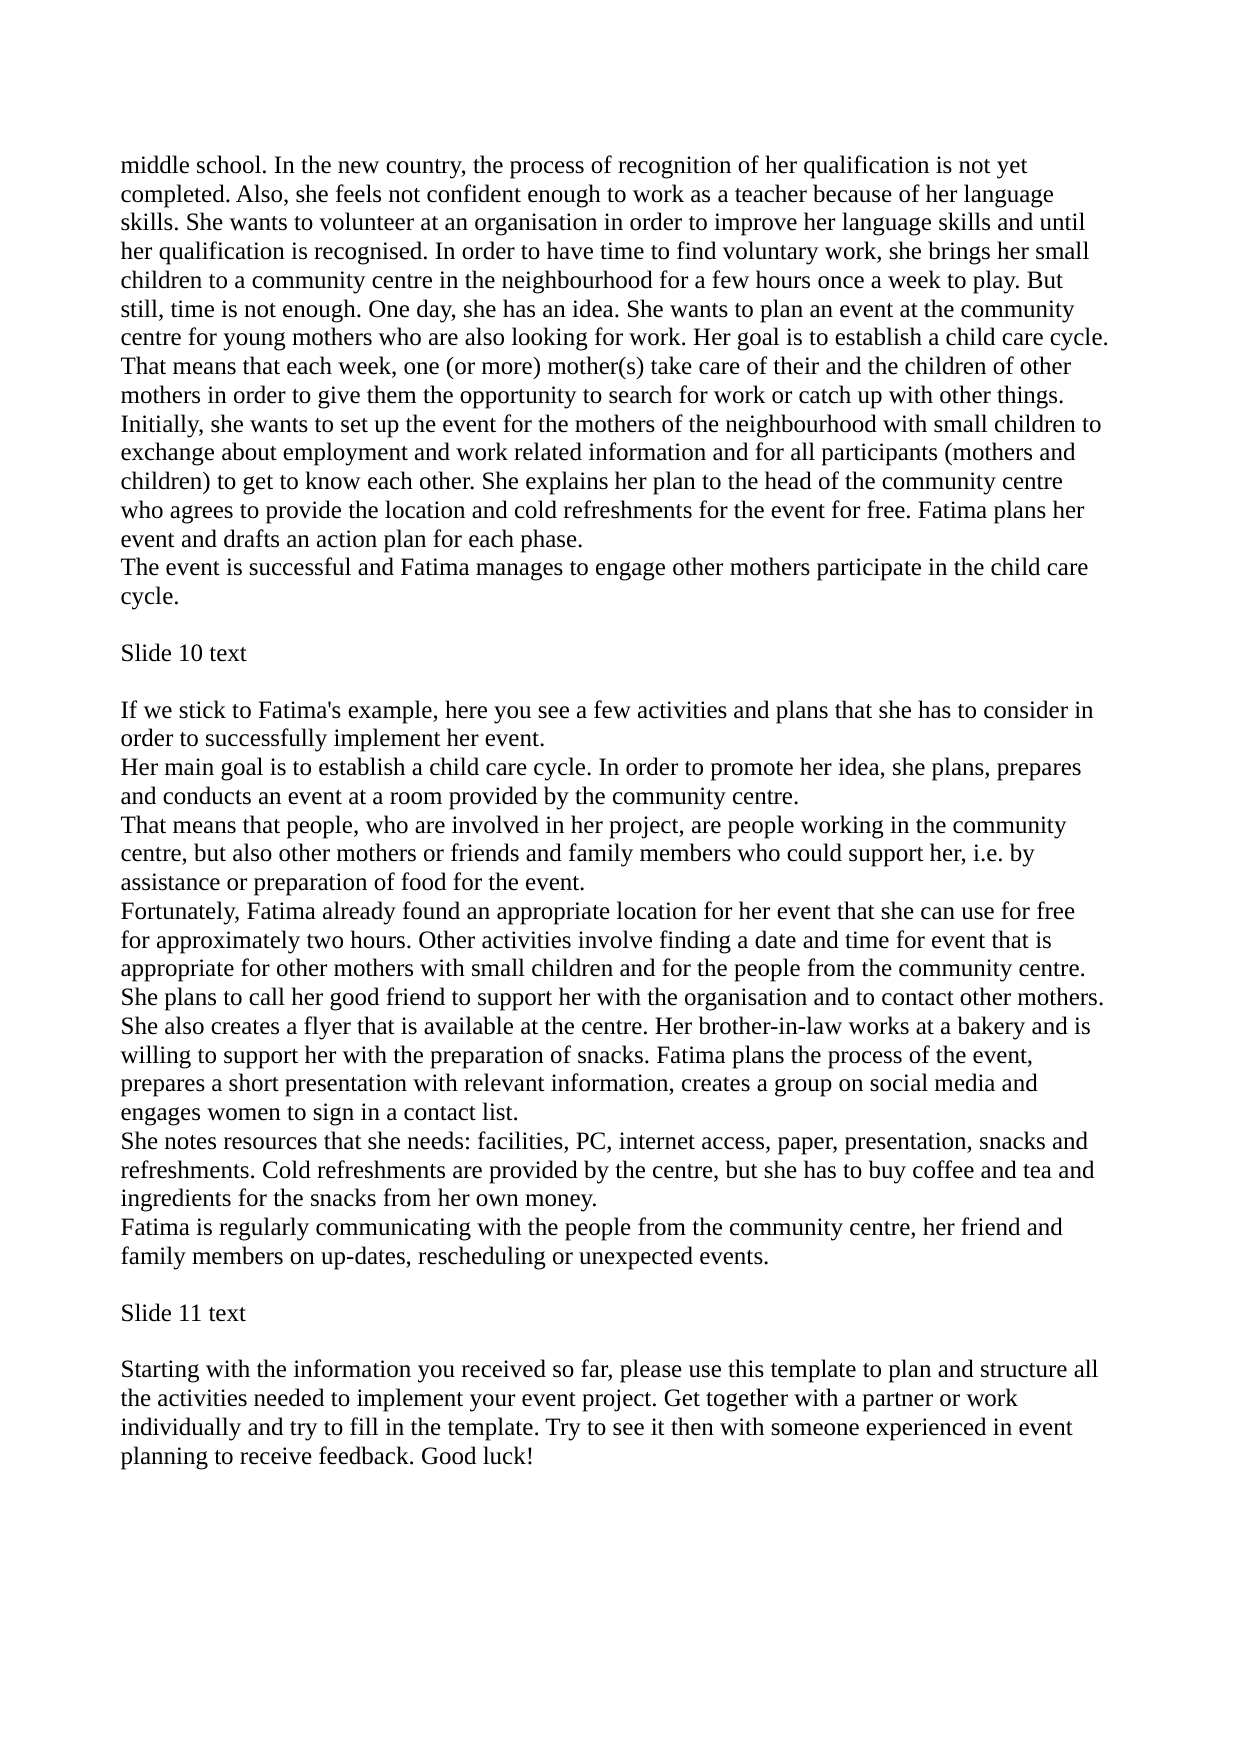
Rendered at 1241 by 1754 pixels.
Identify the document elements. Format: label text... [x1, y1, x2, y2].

text Fatima is regularly communicating with the people from the community centre, her friend and family members on up-dates, rescheduling or unexpected events. [120, 1214, 1110, 1271]
text Fortunately, Fatima already found an appropriate location for her event that she can use for free for approximately two hours. Other activities involve finding a date and time for event that is appropriate for other mothers with small children and for the people from the community centre. She plans to call her good friend to support her with the organisation and to contact other mothers. She also creates a flyer that is available at the centre. Her brother-in-law works at a bakery and is willing to support her with the preparation of snacks. Fatima plans the process of the event, prepares a short presentation with relevant information, creates a group on social media and engages women to sign in a contact list. [120, 897, 1110, 1127]
text That means that people, who are involved in her project, are people working in the community centre, but also other mothers or friends and family members who could support her, i.e. by assistance or preparation of food for the event. [120, 811, 1110, 897]
text Slide 10 text [120, 639, 1110, 667]
text Starting with the information you received so far, please use this template to plan and structure all the activities needed to implement your event project. Get together with a partner or work individually and try to fill in the template. Try to see it then with someone experienced in event planning to receive feedback. Good luck! [120, 1357, 1110, 1472]
text If we stick to Fatima's example, here you see a few activities and plans that she has to consider in order to successfully implement her event. [120, 696, 1110, 754]
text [120, 150, 1110, 409]
text Her main goal is to establish a child care cycle. In order to promote her idea, she plans, prepares and conducts an event at a room provided by the community centre. [120, 754, 1110, 811]
text Slide 11 text [120, 1300, 1110, 1329]
text Initially, she wants to set up the event for the mothers of the neighbourhood with small children to exchange about employment and work related information and for all participants (mothers and children) to get to know each other. She explains her plan to the head of the community centre who agrees to provide the location and cold refreshments for the event for free. Fatima plans her event and drafts an action plan for each phase. [120, 409, 1110, 552]
text The event is successful and Fatima manages to engage other mothers participate in the child care cycle. [120, 552, 1110, 610]
text She notes resources that she needs: facilities, PC, internet access, paper, presentation, snacks and refreshments. Cold refreshments are provided by the centre, but she has to buy coffee and tea and ingredients for the snacks from her own money. [120, 1127, 1110, 1214]
